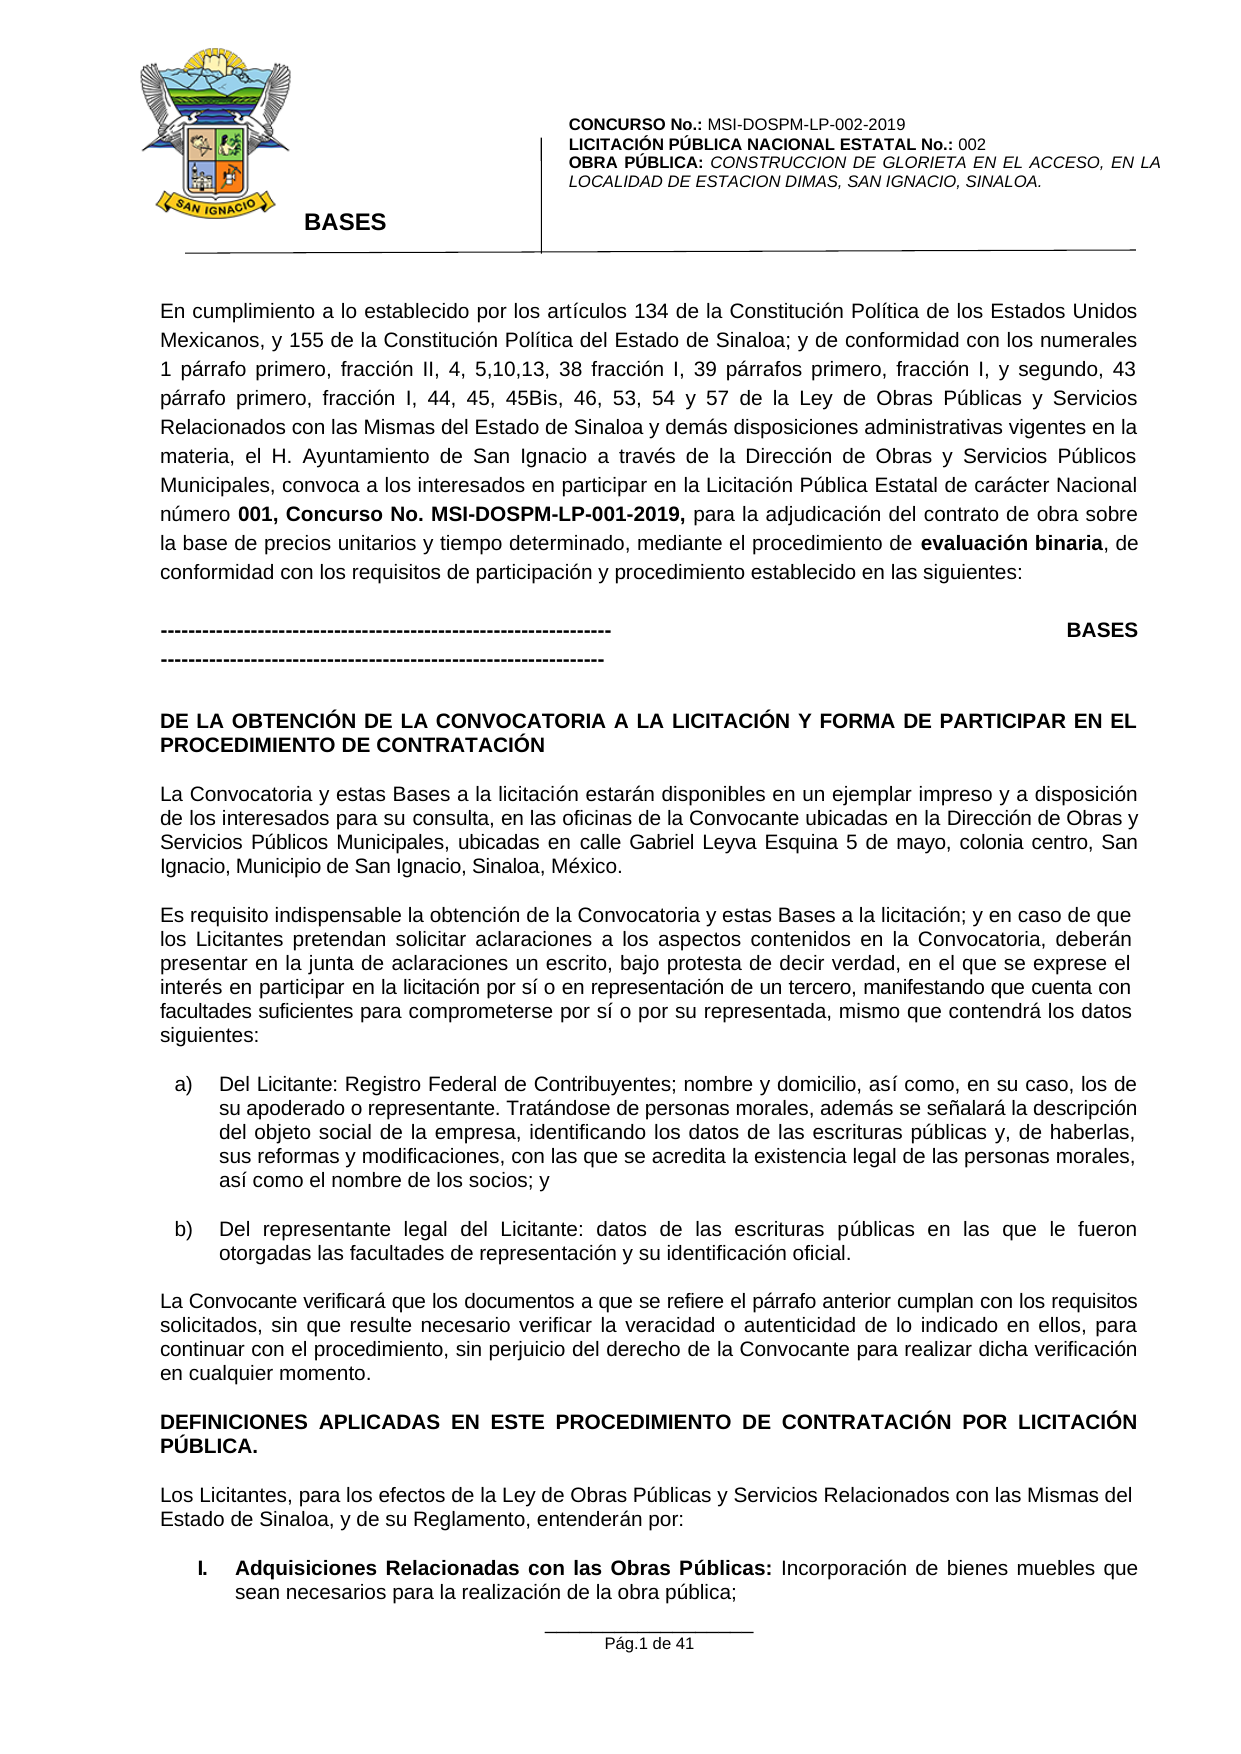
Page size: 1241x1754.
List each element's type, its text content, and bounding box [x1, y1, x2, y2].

list Del Licitante: Registro Federal de Contribuyentes; nombre y domicilio, así como, en su caso, los de su apoderado o representante. Tratándose de personas morales, además se señalará la descripción del objeto social de la empresa, identificando los datos de las escrituras públicas y, de haberlas, sus reformas y modificaciones, con las que se acredita la existencia legal de las personas morales, así como el nombre de los socios; y [174, 1072, 1137, 1191]
list Adquisiciones Relacionadas con las Obras Públicas: Incorporación de bienes muebles que sean necesarios para la realización de la obra pública; [197, 1556, 1138, 1604]
text En cumplimiento a lo establecido por los artículos 134 de la Constitución Política de los Estados Unidos Mexicanos, y 155 de la Constitución Política del Estado de Sinaloa; y de conformidad con los numerales 1 párrafo primero, fracción II, 4, 5,10,13, 38 fracción I, 39 párrafos primero, fracción I, y segundo, 43 párrafo primero, fracción I, 44, 45, 45Bis, 46, 53, 54 y 57 de la Ley de Obras Públicas y Servicios Relacionados con las Mismas del Estado de Sinaloa y demás disposiciones administrativas vigentes en la materia, el H. Ayuntamiento de San Ignacio a través de la Dirección de Obras y Servicios Públicos Municipales, convoca a los interesados en participar en la Licitación Pública Estatal de carácter Nacional número 001, Concurso No. MSI-DOSPM-LP-001-2019, para la adjudicación del contrato de obra sobre la base de precios unitarios y tiempo determinado, mediante el procedimiento de evaluación binaria, de conformidad con los requisitos de participación y procedimiento establecido en las siguientes: [160, 296, 1138, 585]
text Es requisito indispensable la obtención de la Convocatoria y estas Bases a la licitación; y en caso de que los Licitantes pretendan solicitar aclaraciones a los aspectos contenidos en la Convocatoria, deberán presentar en la junta de aclaraciones un escrito, bajo protesta de decir verdad, en el que se exprese el interés en participar en la licitación por sí o en representación de un tercero, manifestando que cuenta con facultades suficientes para comprometerse por sí o por su representada, mismo que contendrá los datos siguientes: [160, 903, 1133, 1047]
text La Convocatoria y estas Bases a la licitación estarán disponibles en un ejemplar impreso y a disposición de los interesados para su consulta, en las oficinas de la Convocante ubicadas en la Dirección de Obras y Servicios Públicos Municipales, ubicadas en calle Gabriel Leyva Esquina 5 de mayo, colonia centro, San Ignacio, Municipio de San Ignacio, Sinaloa, México. [160, 782, 1138, 878]
text La Convocante verificará que los documentos a que se refiere el párrafo anterior cumplan con los requisitos solicitados, sin que resulte necesario verificar la veracidad o autenticidad de lo indicado en ellos, para continuar con el procedimiento, sin perjuicio del derecho de la Convocante para realizar dicha verificación en cualquier momento. [160, 1289, 1138, 1385]
picture [135, 35, 294, 226]
text ----------------------------------------------------------------- BASES ---------------------------------------------------------------- [160, 614, 1138, 672]
list Del representante legal del Licitante: datos de las escrituras públicas en las que le fueron otorgadas las facultades de representación y su identificación oficial. [174, 1216, 1137, 1264]
text Los Licitantes, para los efectos de la Ley de Obras Públicas y Servicios Relacionados con las Mismas del Estado de Sinaloa, y de su Reglamento, entenderán por: [160, 1483, 1138, 1531]
text DE LA OBTENCIÓN DE LA CONVOCATORIA A LA LICITACIÓN Y FORMA DE PARTICIPAR EN EL PROCEDIMIENTO DE CONTRATACIÓN [160, 709, 1138, 757]
text DEFINICIONES APLICADAS EN ESTE PROCEDIMIENTO DE CONTRATACIÓN POR LICITACIÓN PÚBLICA. [160, 1410, 1137, 1458]
